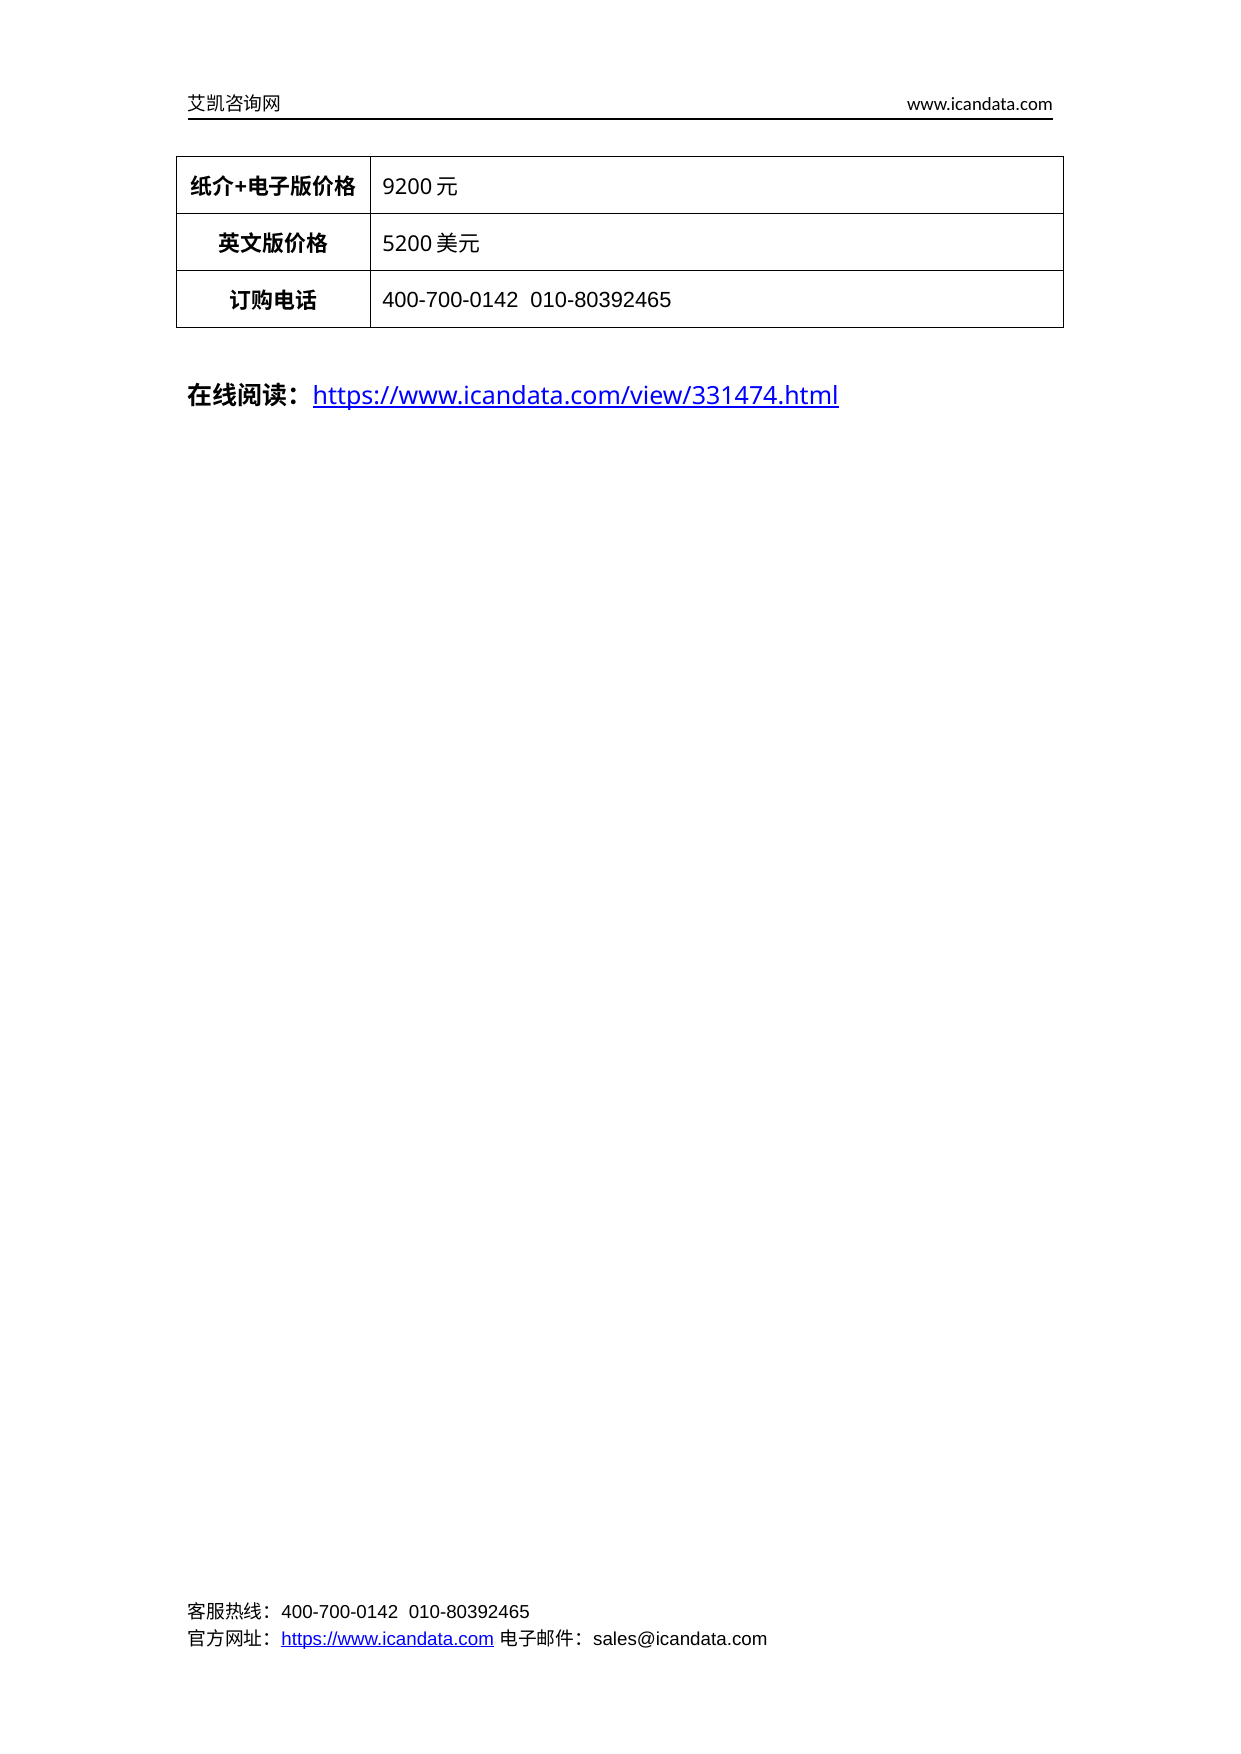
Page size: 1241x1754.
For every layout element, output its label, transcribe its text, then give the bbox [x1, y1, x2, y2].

table_cell 纸介+电子版价格 [177, 157, 370, 213]
table_cell 5200美元 [371, 214, 1063, 270]
table_cell 英文版价格 [177, 214, 370, 270]
text 在线阅读：https://www.icandata.com/view/331474.html [187, 361, 1053, 426]
table_cell 400-700-0142 010-80392465 [371, 271, 1063, 327]
table_cell 订购电话 [177, 271, 370, 327]
table_cell 9200元 [371, 157, 1063, 213]
